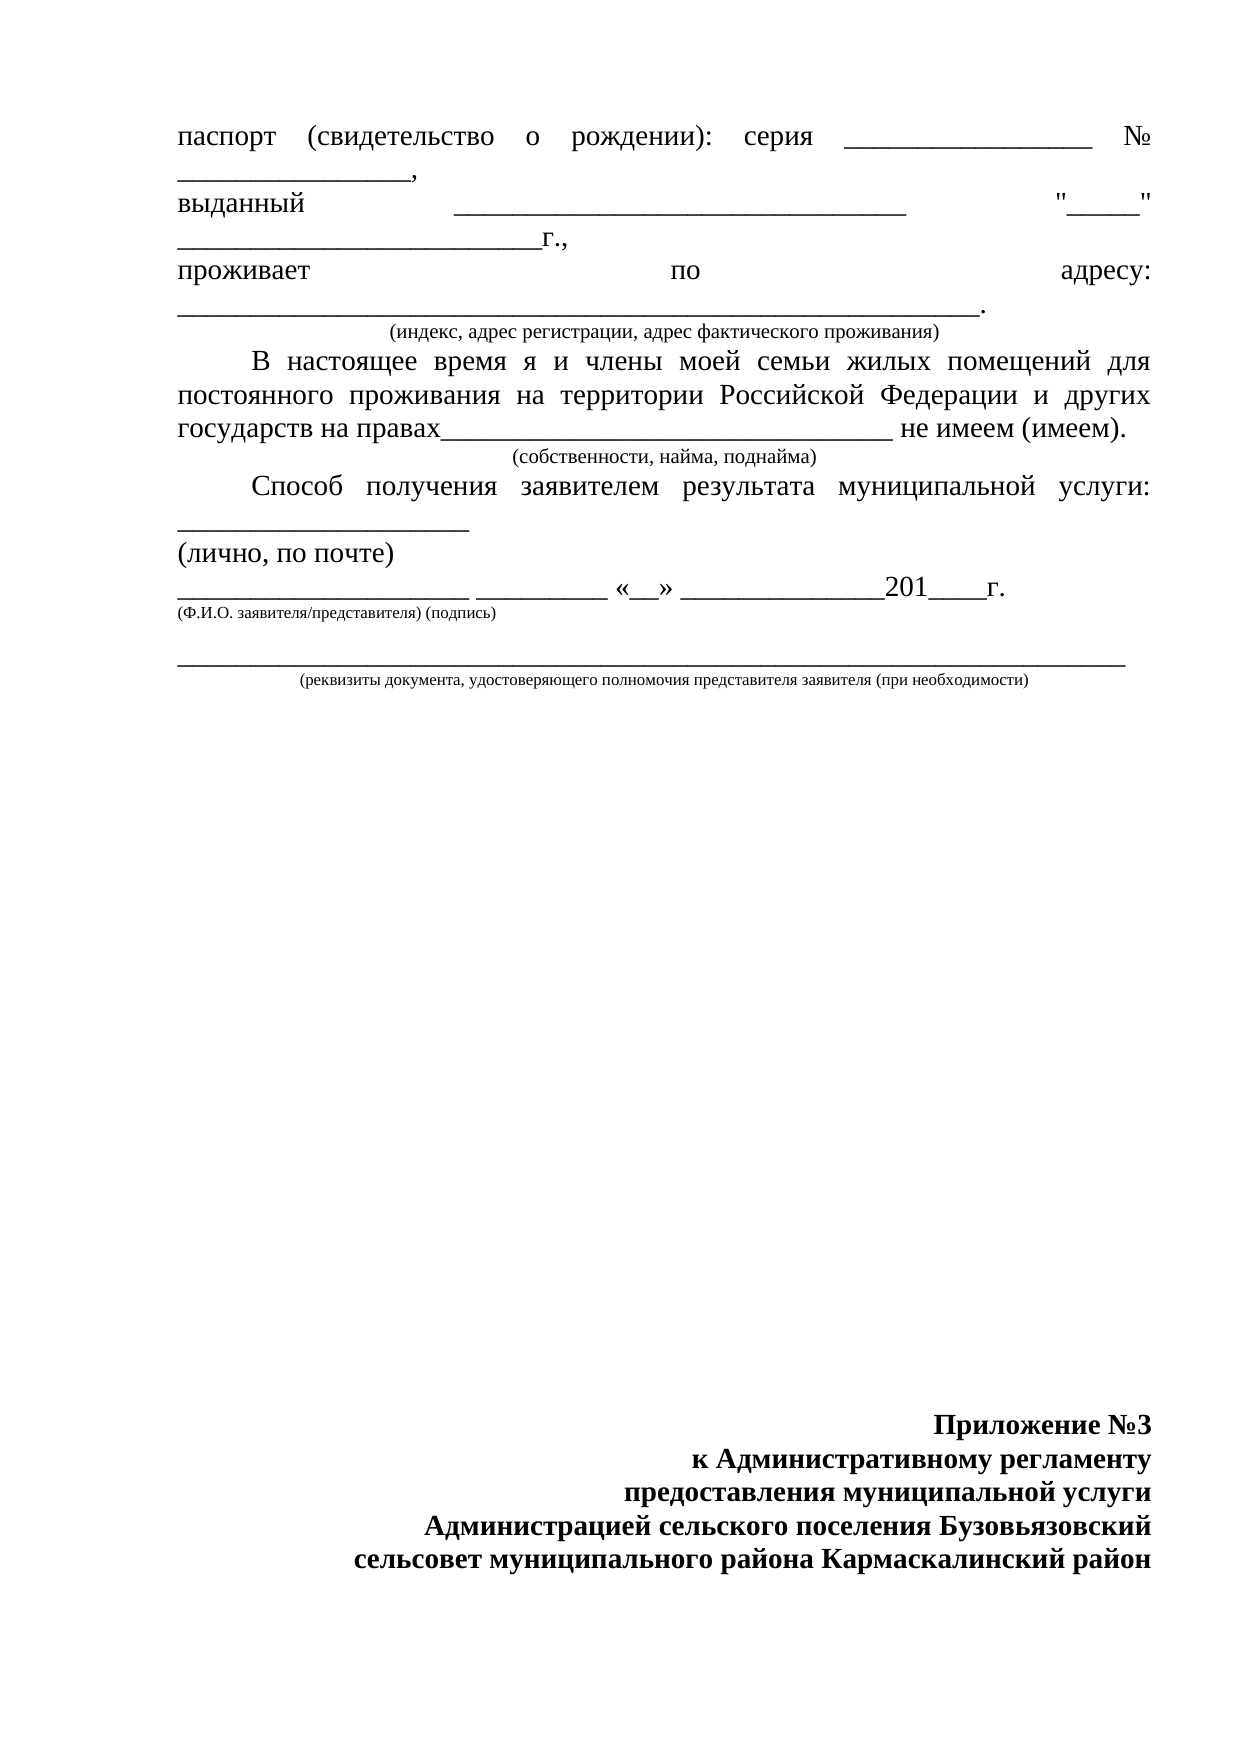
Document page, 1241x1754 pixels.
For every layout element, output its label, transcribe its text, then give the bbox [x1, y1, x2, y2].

text (индекс, адрес регистрации, адрес фактического проживания) [177, 319, 1152, 343]
text предоставления муниципальной услуги [177, 1474, 1152, 1508]
text _________________________________________________________________ [177, 636, 1152, 669]
text паспорт (свидетельство о рождении): серия _________________ № ________________, [177, 118, 1152, 185]
text В настоящее время я и члены моей семьи жилых помещений для постоянного проживания на территории Российской Федерации и других государств на правах_______________________________ не имеем (имеем). [177, 343, 1152, 444]
text выданный _______________________________ "_____" _________________________г., [177, 185, 1152, 252]
text Приложение №3 [177, 1407, 1152, 1441]
text сельсовет муниципального района Кармаскалинский район [177, 1541, 1152, 1575]
text проживает по адресу: _______________________________________________________. [177, 252, 1152, 319]
text Способ получения заявителем результата муниципальной услуги: ____________________ [177, 468, 1152, 535]
text (Ф.И.О. заявителя/представителя) (подпись) [177, 602, 1152, 636]
text Администрацией сельского поселения Бузовьязовский [177, 1508, 1152, 1541]
text (лично, по почте) [177, 535, 1152, 569]
text к Административному регламенту [177, 1441, 1152, 1474]
text (реквизиты документа, удостоверяющего полномочия представителя заявителя (при необходимости) [177, 669, 1152, 703]
text ____________________ _________ «__» ______________201____г. [177, 569, 1152, 602]
text (собственности, найма, поднайма) [177, 444, 1152, 468]
